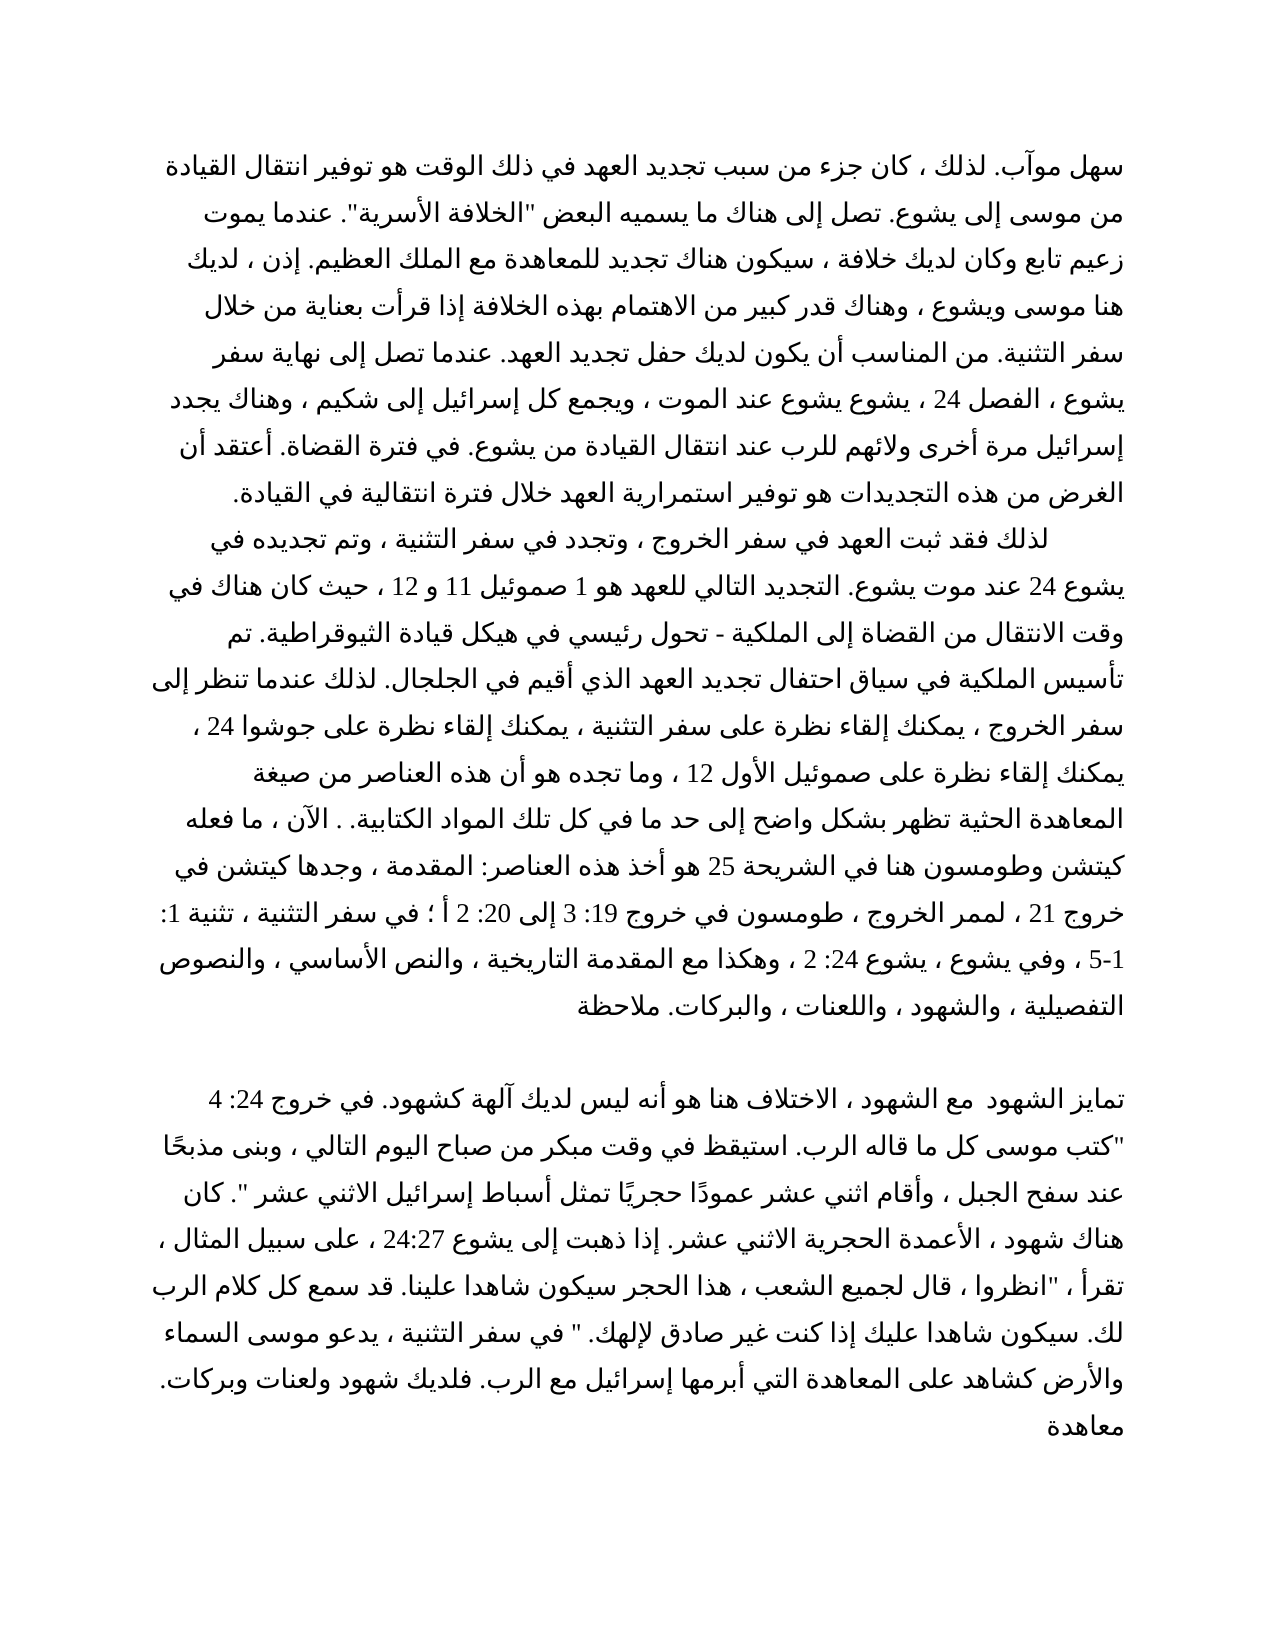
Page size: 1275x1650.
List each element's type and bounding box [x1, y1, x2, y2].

text [150, 150, 1125, 1488]
